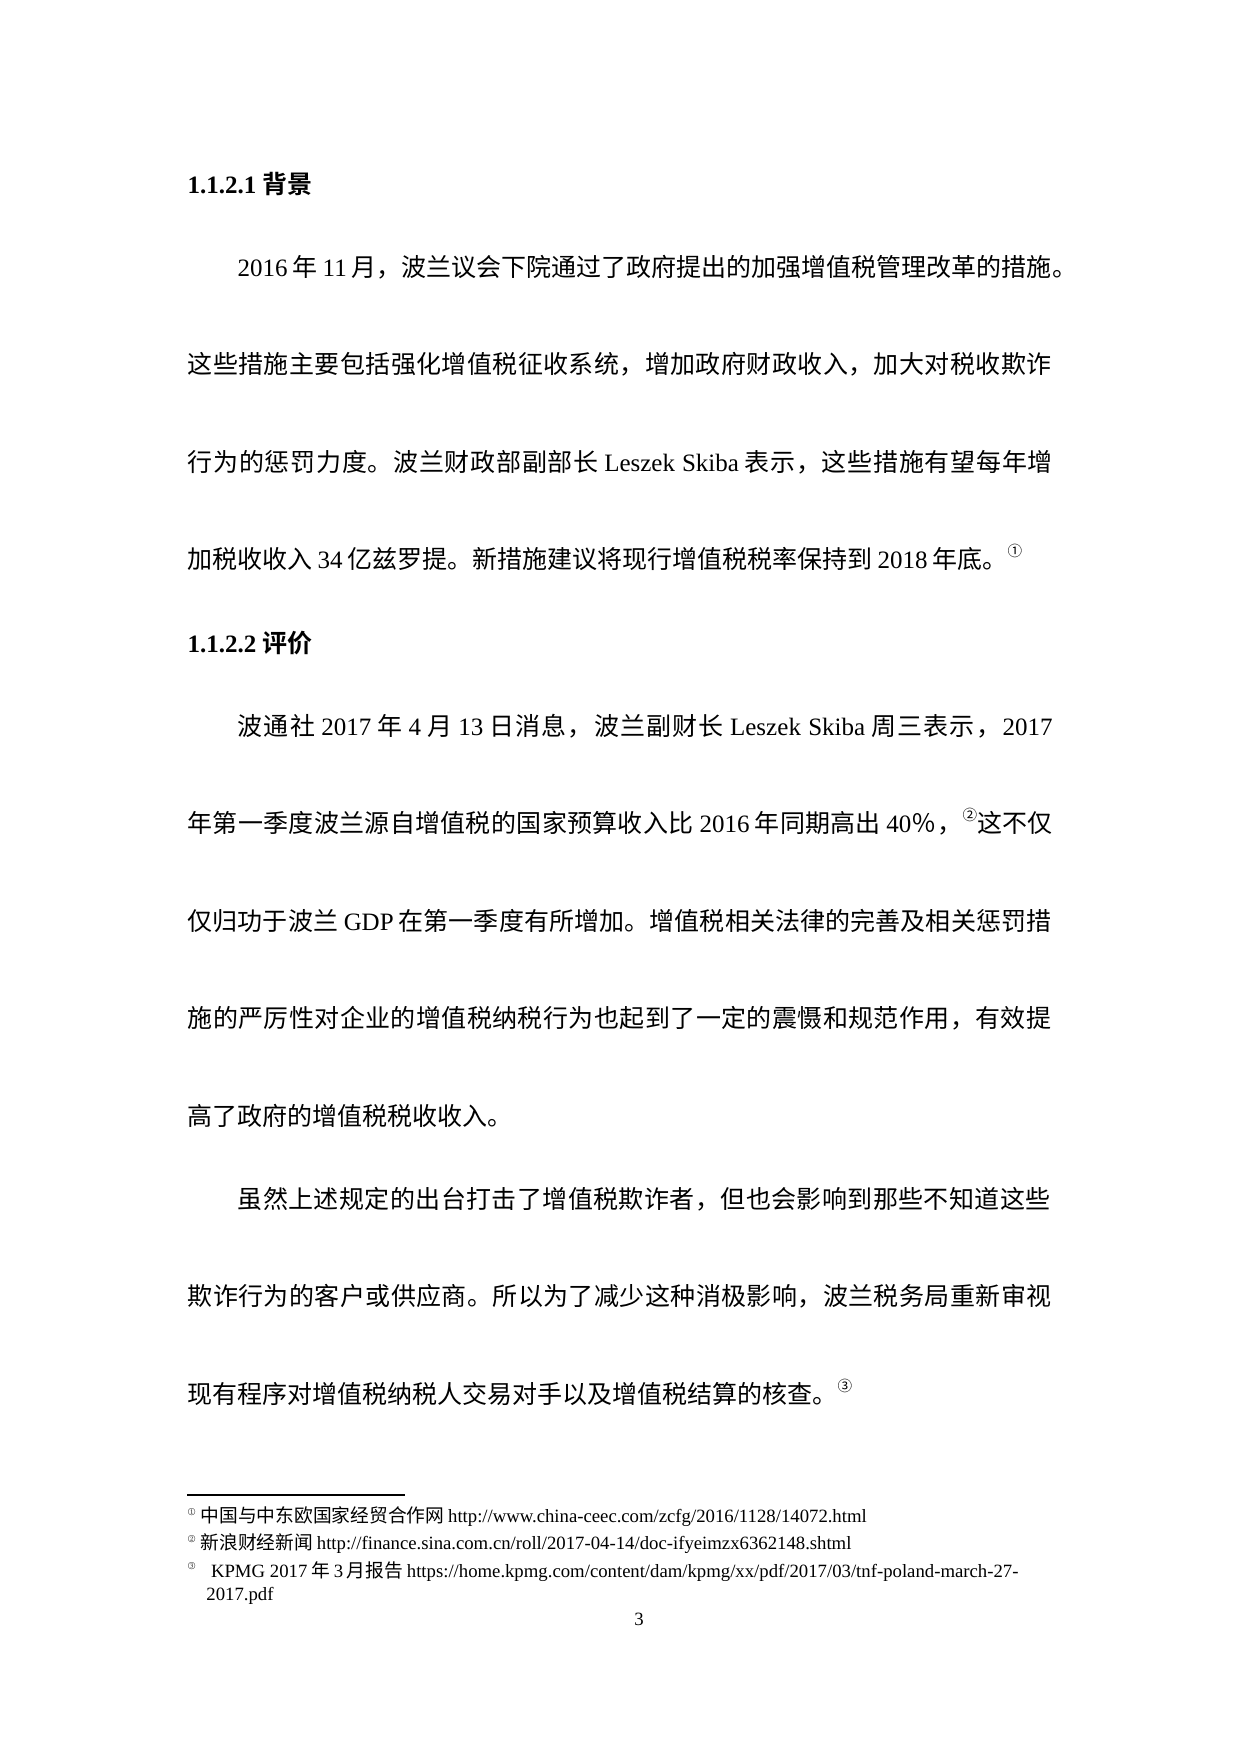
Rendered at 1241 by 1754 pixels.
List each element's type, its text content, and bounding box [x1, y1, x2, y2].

subtitle 1.1.2.2 评价 [187, 609, 1053, 674]
text 波通社2017年4月13日消息，波兰副财长Leszek Skiba周三表示，2017年第一季度波兰源自增值税的国家预算收入比2016年同期高出40％，这不仅仅归功于波兰GDP在第一季度有所增加。增值税相关法律的完善及相关惩罚措施的严厉性对企业的增值税纳税行为也起到了一定的震慑和规范作用，有效提高了政府的增值税税收收入。 [187, 692, 1053, 1147]
text 2016年11月，波兰议会下院通过了政府提出的加强增值税管理改革的措施。这些措施主要包括强化增值税征收系统，增加政府财政收入，加大对税收欺诈行为的惩罚力度。波兰财政部副部长Leszek Skiba表示，这些措施有望每年增加税收收入34亿兹罗提。新措施建议将现行增值税税率保持到2018年底。 [187, 233, 1053, 591]
text 虽然上述规定的出台打击了增值税欺诈者，但也会影响到那些不知道这些欺诈行为的客户或供应商。所以为了减少这种消极影响，波兰税务局重新审视现有程序对增值税纳税人交易对手以及增值税结算的核查。 [187, 1165, 1053, 1425]
subtitle 1.1.2.1 背景 [187, 150, 1053, 215]
